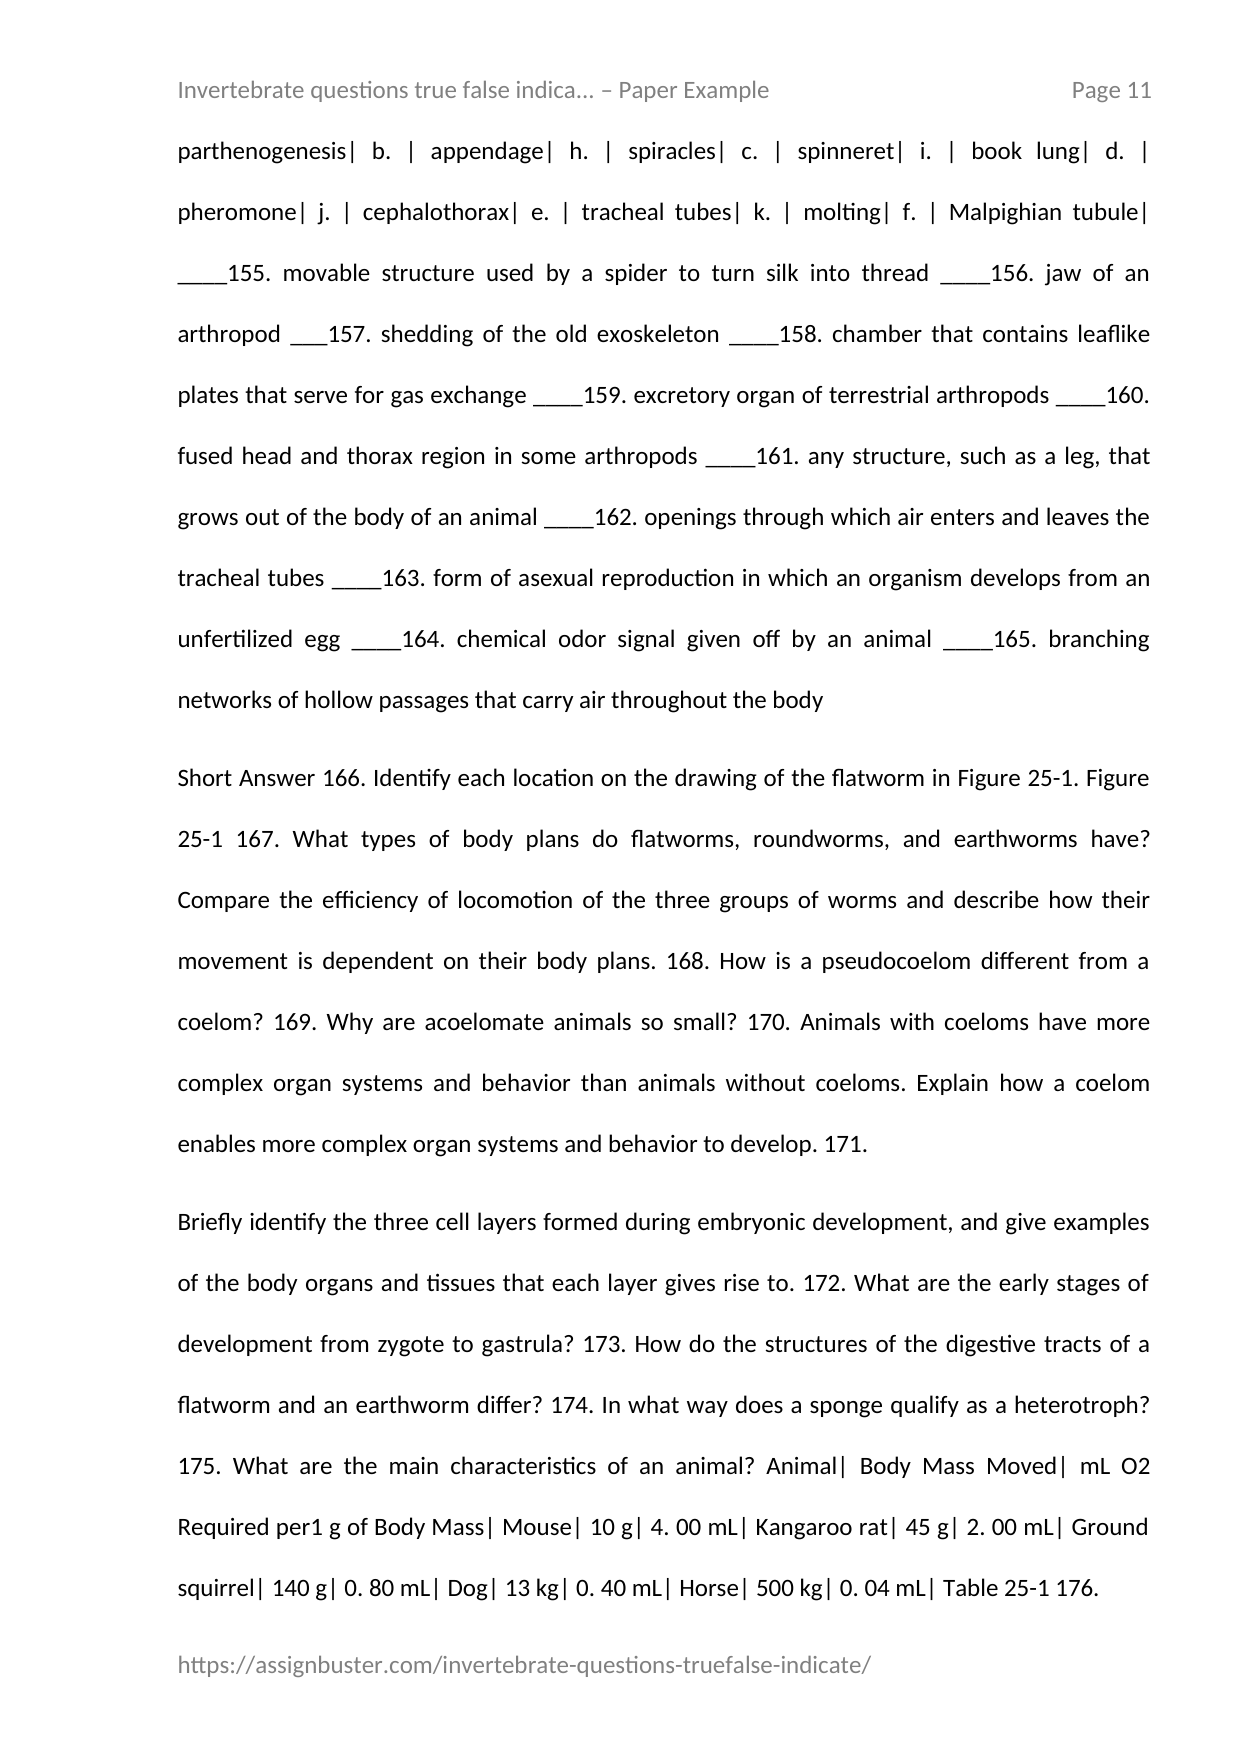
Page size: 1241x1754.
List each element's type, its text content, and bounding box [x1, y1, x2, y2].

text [177, 135, 1152, 715]
text Briefly identify the three cell layers formed during embryonic development, and give examples of the body organs and tissues that each layer gives rise to. 172. What are the early stages of development from zygote to gastrula? 173. How do the structures of the digestive tracts of a flatworm and an earthworm differ? 174. In what way does a sponge qualify as a heterotroph? 175. What are the main characteristics of an animal? Animal| Body Mass Moved| mL O2 Required per1 g of Body Mass| Mouse| 10 g| 4. 00 mL| Kangaroo rat| 45 g| 2. 00 mL| Ground squirrel| 140 g| 0. 80 mL| Dog| 13 kg| 0. 40 mL| Horse| 500 kg| 0. 04 mL| Table 25-1 176. [177, 1206, 1152, 1603]
text Short Answer 166. Identify each location on the drawing of the flatworm in Figure 25-1. Figure 25-1 167. What types of body plans do flatworms, roundworms, and earthworms have? Compare the efficiency of locomotion of the three groups of worms and describe how their movement is dependent on their body plans. 168. How is a pseudocoelom different from a coelom? 169. Why are acoelomate animals so small? 170. Animals with coeloms have more complex organ systems and behavior than animals without coeloms. Explain how a coelom enables more complex organ systems and behavior to develop. 171. [177, 762, 1152, 1159]
